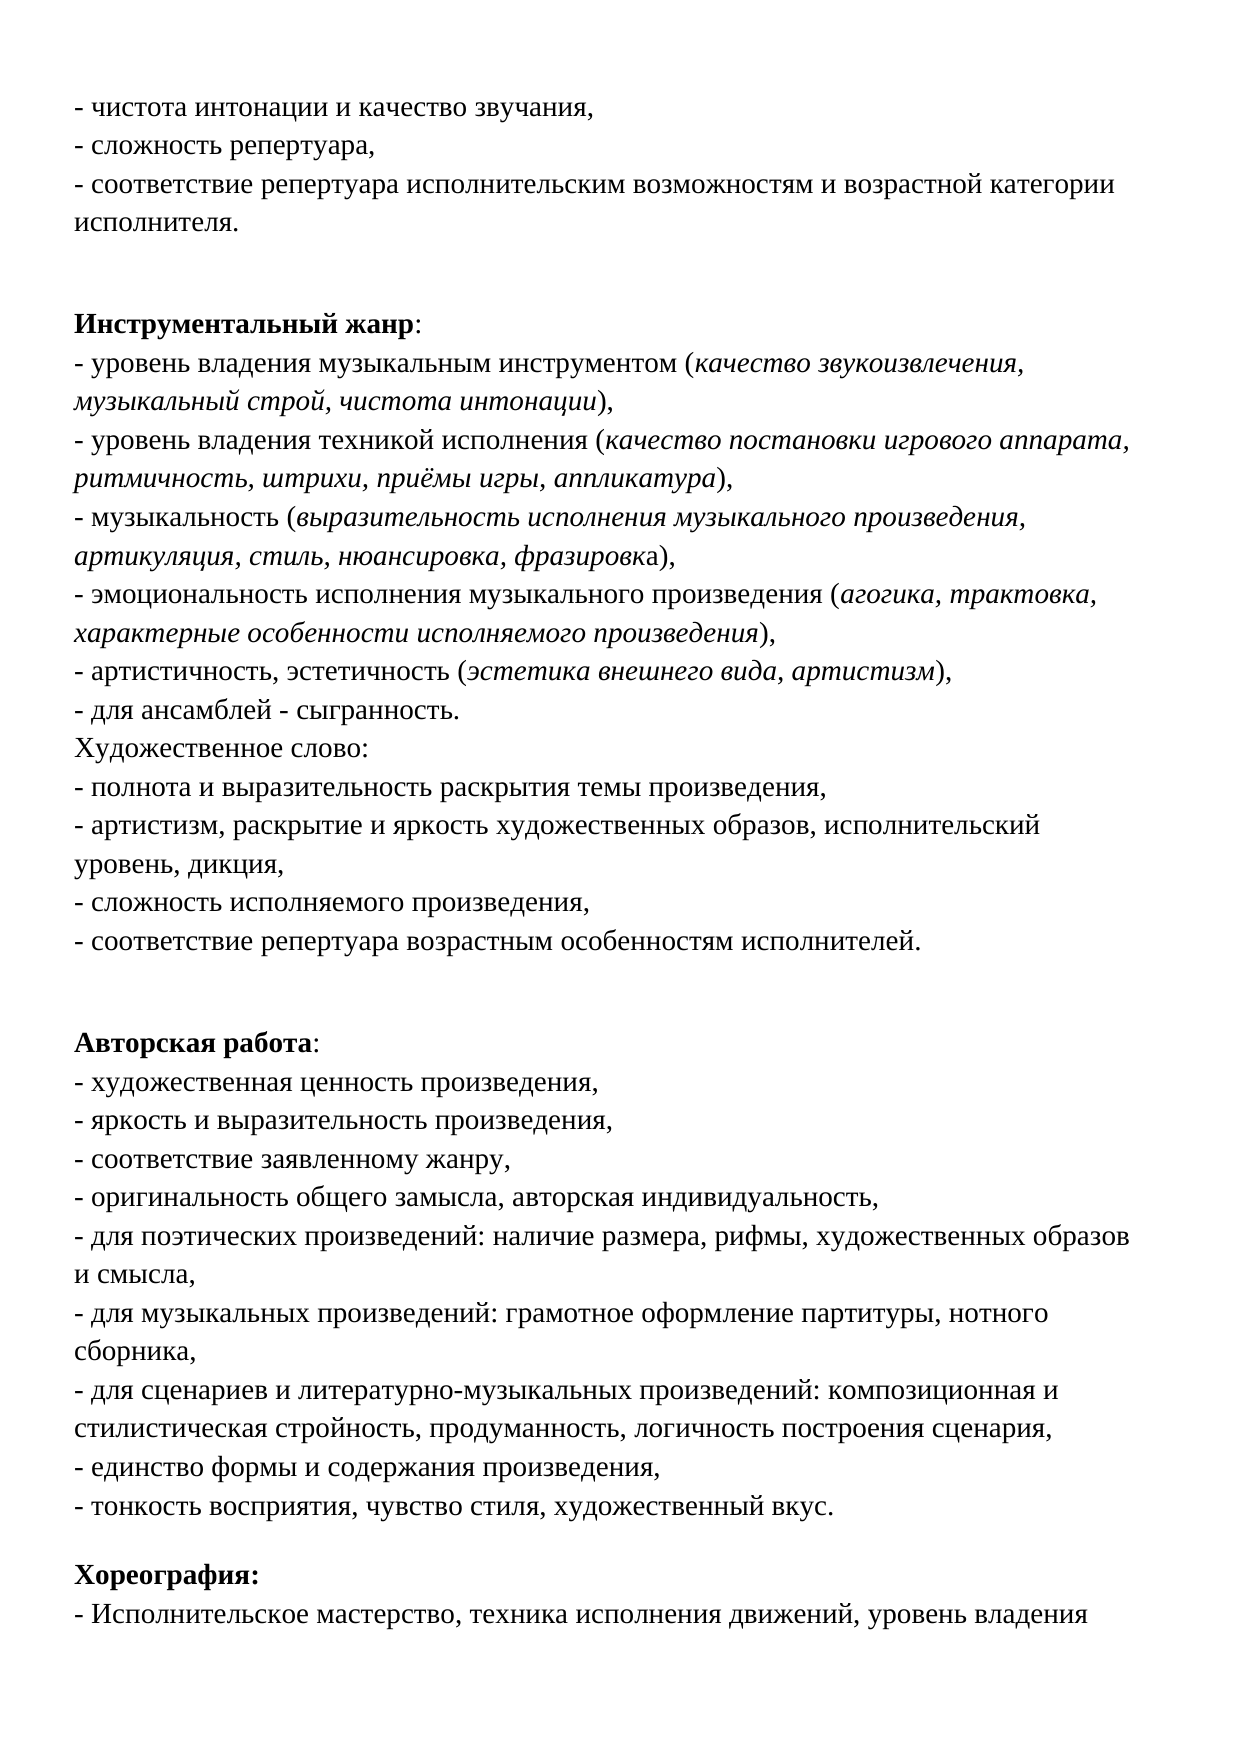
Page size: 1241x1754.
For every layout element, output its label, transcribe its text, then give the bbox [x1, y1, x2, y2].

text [74, 1557, 1152, 1629]
text Авторская работа: - художественная ценность произведения, - яркость и выразительность произведения, - соответствие заявленному жанру, - оригинальность общего замысла, авторская индивидуальность, - для поэтических произведений: наличие размера, рифмы, художественных образов и смысла, - для музыкальных произведений: грамотное оформление партитуры, нотного сборника, - для сценариев и литературно-музыкальных произведений: композиционная и стилистическая стройность, продуманность, логичность построения сценария, - единство формы и содержания произведения, - тонкость восприятия, чувство стиля, художественный вкус. [74, 1025, 1152, 1521]
text Инструментальный жанр: - уровень владения музыкальным инструментом (качество звукоизвлечения, музыкальный строй, чистота интонации), - уровень владения техникой исполнения (качество постановки игрового аппарата, ритмичность, штрихи, приёмы игры, аппликатура), - музыкальность (выразительность исполнения музыкального произведения, артикуляция, стиль, нюансировка, фразировка), - эмоциональность исполнения музыкального произведения (агогика, трактовка, характерные особенности исполняемого произведения), - артистичность, эстетичность (эстетика внешнего вида, артистизм), - для ансамблей - сыгранность. Художественное слово: - полнота и выразительность раскрытия темы произведения, - артистизм, раскрытие и яркость художественных образов, исполнительский уровень, дикция, - сложность исполняемого произведения, - соответствие репертуара возрастным особенностям исполнителей. [74, 306, 1152, 989]
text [74, 89, 1152, 271]
